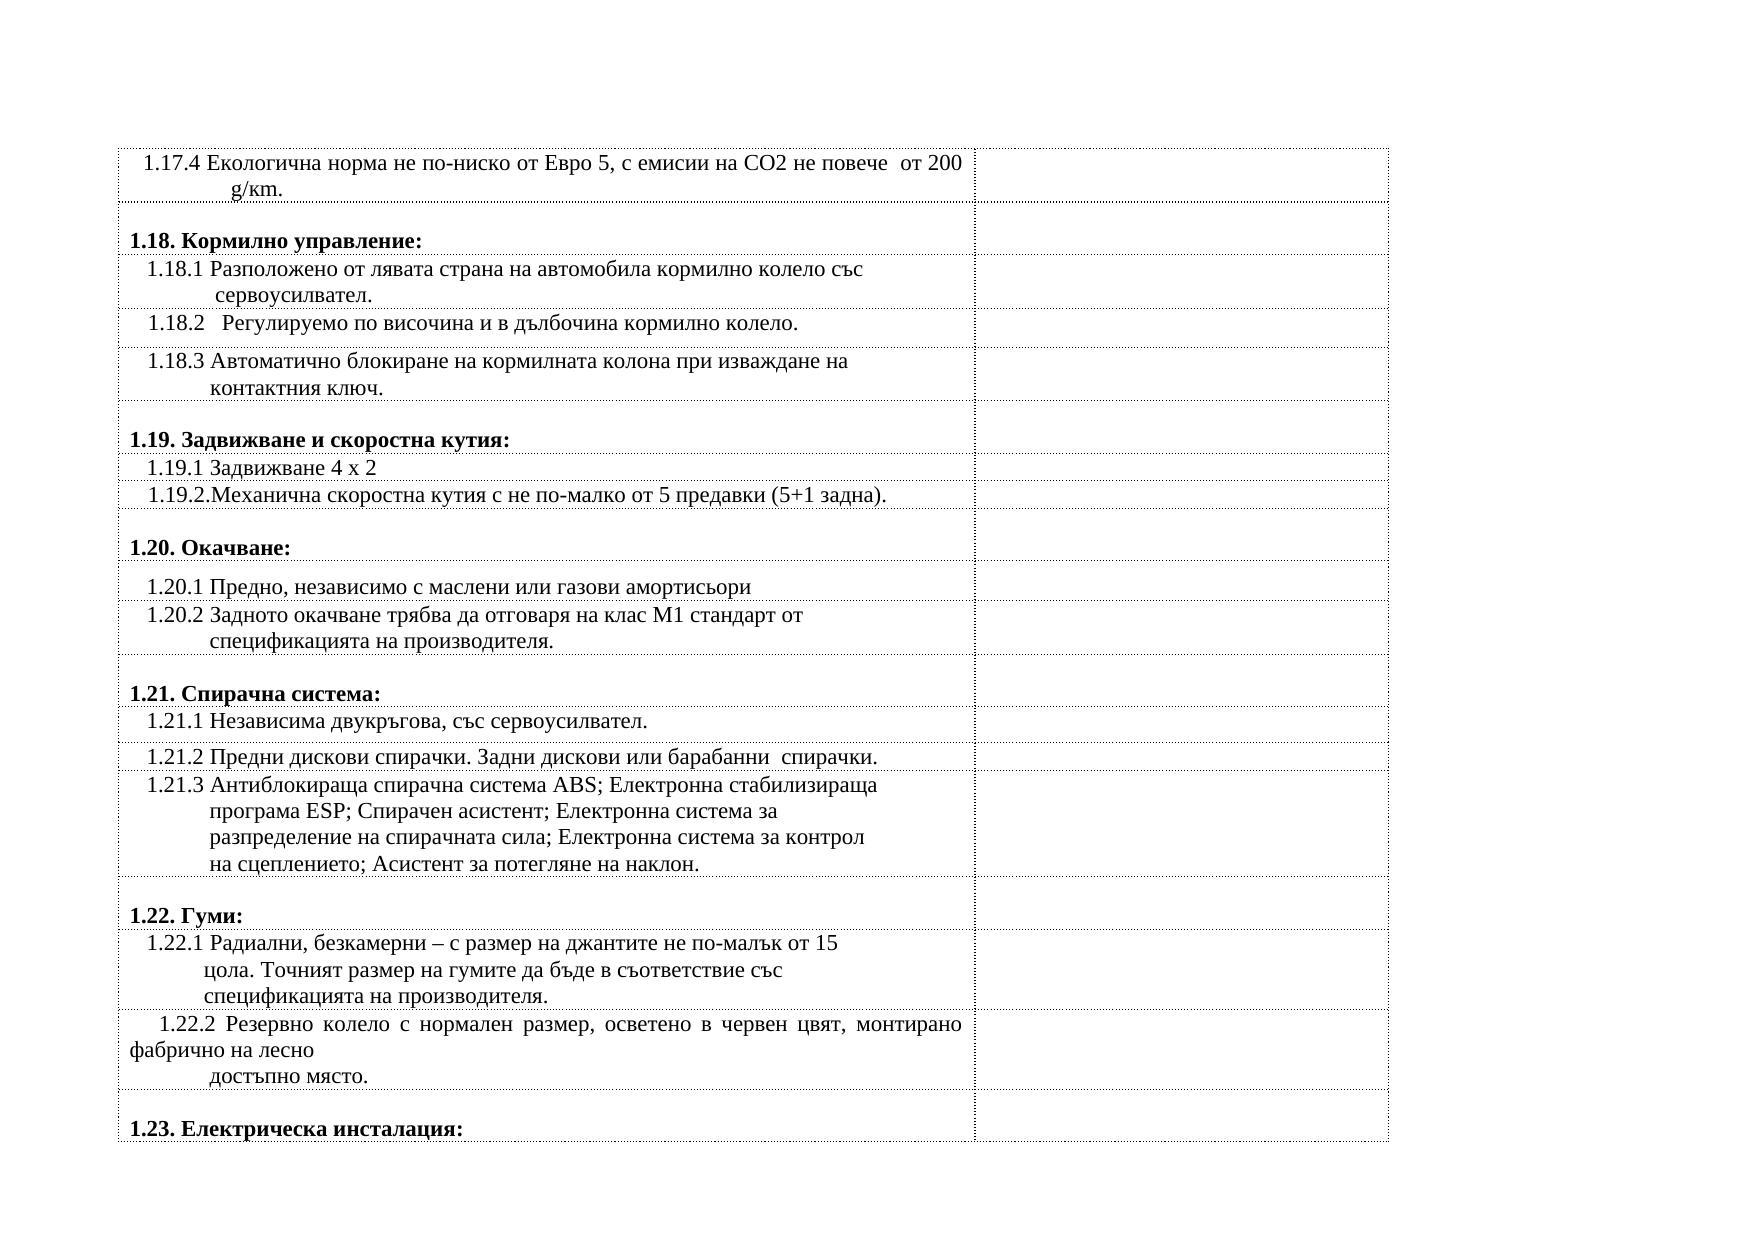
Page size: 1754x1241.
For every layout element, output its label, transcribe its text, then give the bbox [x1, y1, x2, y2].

table_cell 1.20.1 Предно, независимо с маслени или газови амортисьори [118, 560, 975, 600]
table_cell 1.21. Спирачна система: [118, 654, 975, 706]
table_cell [975, 742, 1388, 769]
table_cell [975, 706, 1388, 742]
table_cell [975, 929, 1388, 1008]
table_cell [975, 201, 1388, 254]
table_cell [975, 508, 1388, 560]
table_cell [975, 1009, 1388, 1089]
table_cell [975, 600, 1388, 653]
table_cell 1.19. Задвижване и скоростна кутия: [118, 400, 975, 453]
table_cell [975, 400, 1388, 453]
table_cell 1.18. Кормилно управление: [118, 201, 975, 254]
table_cell [975, 254, 1388, 308]
table_cell 1.19.2.Механична скоростна кутия с не по-малко от 5 предавки (5+1 задна). [118, 480, 975, 507]
table_cell [975, 876, 1388, 928]
table_cell 1.22.1 Радиални, безкамерни – с размер на джантите не по-малък от 15 цола. Точният размер на гумите да бъде в съответствие със спецификацията на производителя. [118, 929, 975, 1008]
table_cell [975, 654, 1388, 706]
table_cell [975, 453, 1388, 480]
table_cell 1.22.2 Резервно колело с нормален размер, осветено в червен цвят, монтирано фабрично на лесно достъпно място. [118, 1009, 975, 1089]
table_cell [975, 1089, 1388, 1141]
table_cell [975, 480, 1388, 507]
table_cell 1.17.4 Екологична норма не по-ниско от Евро 5, с емисии на СО2 не повече от 200 g/кm. [118, 148, 975, 201]
table_cell 1.19.1 Задвижване 4 х 2 [118, 453, 975, 480]
table_cell 1.23. Електрическа инсталация: [118, 1089, 975, 1141]
table_cell 1.21.1 Независима двукръгова, със сервоусилвател. [118, 706, 975, 742]
table_cell 1.20. Окачване: [118, 508, 975, 560]
table_cell [975, 560, 1388, 600]
table_cell 1.20.2 Задното окачване трябва да отговаря на клас М1 стандарт от спецификацията на производителя. [118, 600, 975, 653]
table_cell 1.22. Гуми: [118, 876, 975, 928]
table_cell 1.18.1 Разположено от лявата страна на автомобила кормилно колело със сервоусилвател. [118, 254, 975, 308]
table_cell [975, 347, 1388, 400]
table_cell 1.21.2 Предни дискови спирачки. Задни дискови или барабанни спирачки. [118, 742, 975, 769]
table_cell [975, 308, 1388, 347]
table_cell Регулируемо по височина и в дълбочина кормилно колело. [118, 308, 975, 347]
table_cell [975, 148, 1388, 201]
table_cell [975, 770, 1388, 876]
table_cell 1.18.3 Автоматично блокиране на кормилната колона при изваждане на контактния ключ. [118, 347, 975, 400]
table_cell 1.21.3 Антиблокираща спирачна система ABS; Електронна стабилизираща програма ESP; Спирачен асистент; Електронна система за разпределение на спирачната сила; Електронна система за контрол на сцеплението; Асистент за потегляне на наклон. [118, 770, 975, 876]
